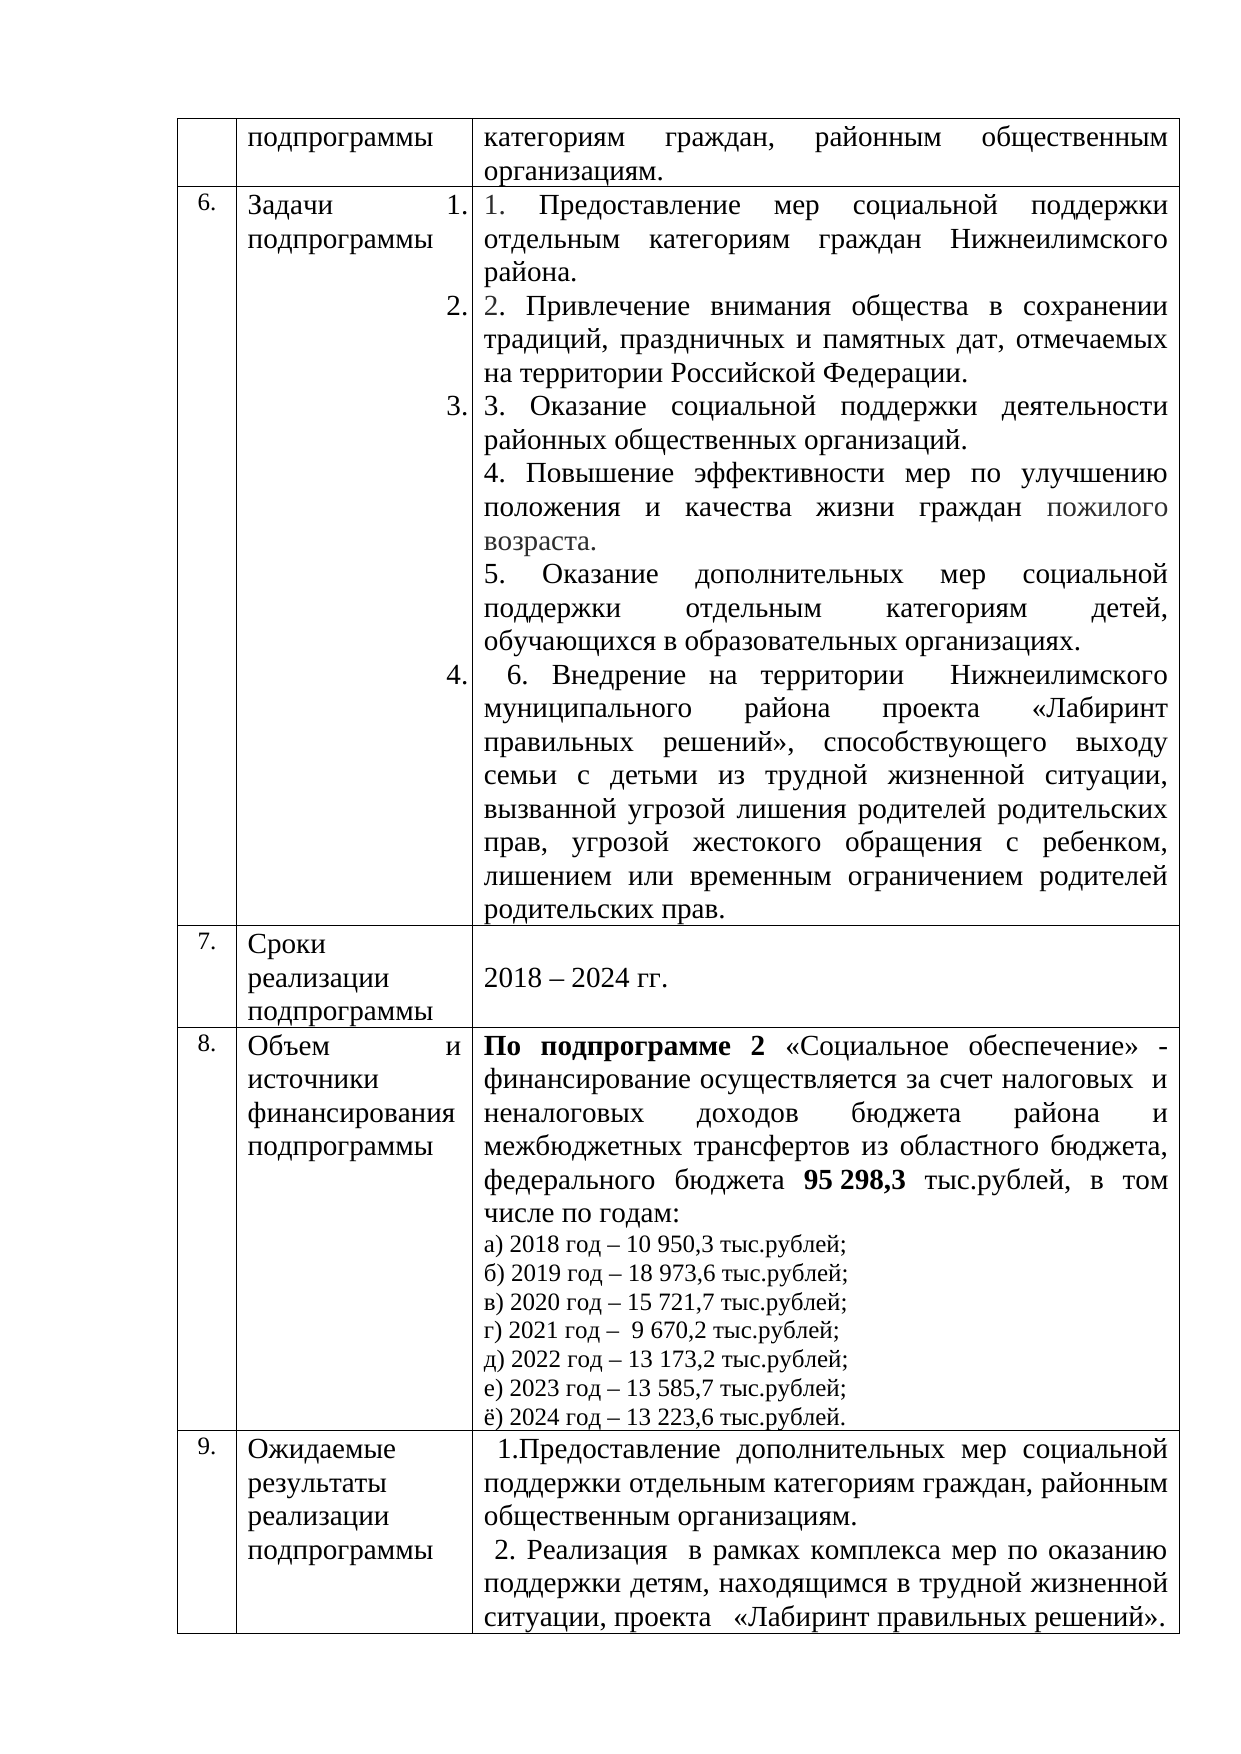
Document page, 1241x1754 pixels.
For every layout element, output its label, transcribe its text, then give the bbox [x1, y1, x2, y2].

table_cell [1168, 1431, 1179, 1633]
table_cell По подпрограмме 2 «Социальное обеспечение» - финансирование осуществляется за счет налоговых и неналоговых доходов бюджета района и межбюджетных трансфертов из областного бюджета, федерального бюджета 95 298,3 тыс.рублей, в том числе по годам: а) 2018 год – 10 950,3 тыс.рублей; б) 2019 год – 18 973,6 тыс.рублей; в) 2020 год – 15 721,7 тыс.рублей; г) 2021 год – 9 670,2 тыс.рублей; д) 2022 год – 13 173,2 тыс.рублей; е) 2023 год – 13 585,7 тыс.рублей; ё) 2024 год – 13 223,6 тыс.рублей. [473, 1028, 1179, 1430]
table_cell 1. Предоставление мер социальной поддержки отдельным категориям граждан Нижнеилимского района. 2. Привлечение внимания общества в сохранении традиций, праздничных и памятных дат, отмечаемых на территории Российской Федерации. 3. Оказание социальной поддержки деятельности районных общественных организаций. 4. Повышение эффективности мер по улучшению положения и качества жизни граждан пожилого возраста. 5. Оказание дополнительных мер социальной поддержки отдельным категориям детей, обучающихся в образовательных организациях. 6. Внедрение на территории Нижнеилимского муниципального района проекта «Лабиринт правильных решений», способствующего выходу семьи с детьми из трудной жизненной ситуации, вызванной угрозой лишения родителей родительских прав, угрозой жестокого обращения с ребенком, лишением или временным ограничением родителей родительских прав. [473, 187, 1179, 925]
table_cell 7. [178, 926, 236, 1027]
table_cell 2018 – 2024 гг. [473, 926, 1179, 1027]
table_cell Ожидаемые результаты реализации подпрограммы [237, 1431, 472, 1633]
table_cell 5. [178, 119, 236, 186]
table_cell Сроки реализации подпрограммы [237, 926, 472, 1027]
table_cell 9. [178, 1431, 236, 1633]
table_cell 8. [178, 1028, 236, 1430]
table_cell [473, 119, 1179, 186]
table_cell 6. [178, 187, 236, 925]
table_cell Задачи подпрограммы [237, 187, 472, 925]
table_cell Объем и источники финансирования подпрограммы [237, 1028, 472, 1430]
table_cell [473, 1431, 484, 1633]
table_cell Цель подпрограммы [237, 119, 472, 186]
